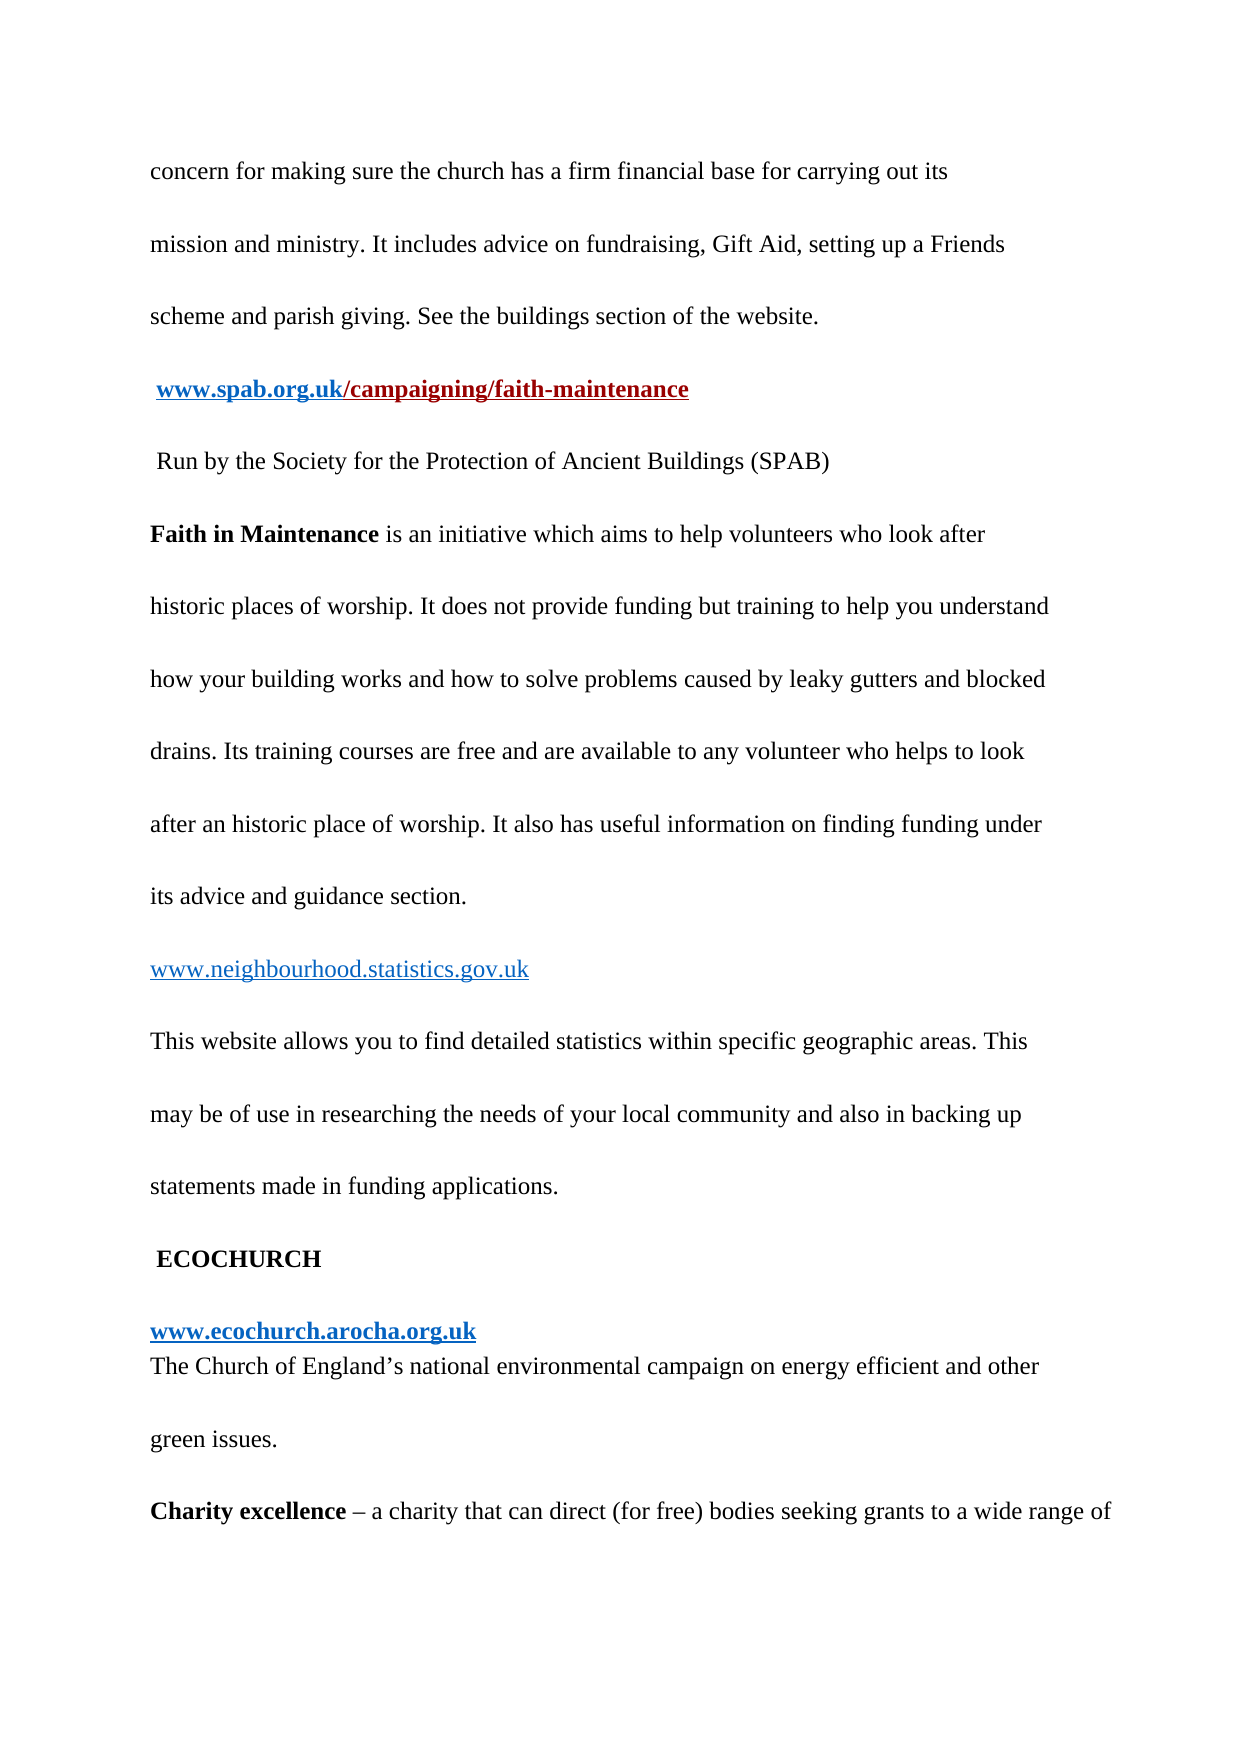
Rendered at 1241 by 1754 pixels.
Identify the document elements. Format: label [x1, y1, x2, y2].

table_cell [150, 150, 1240, 1562]
